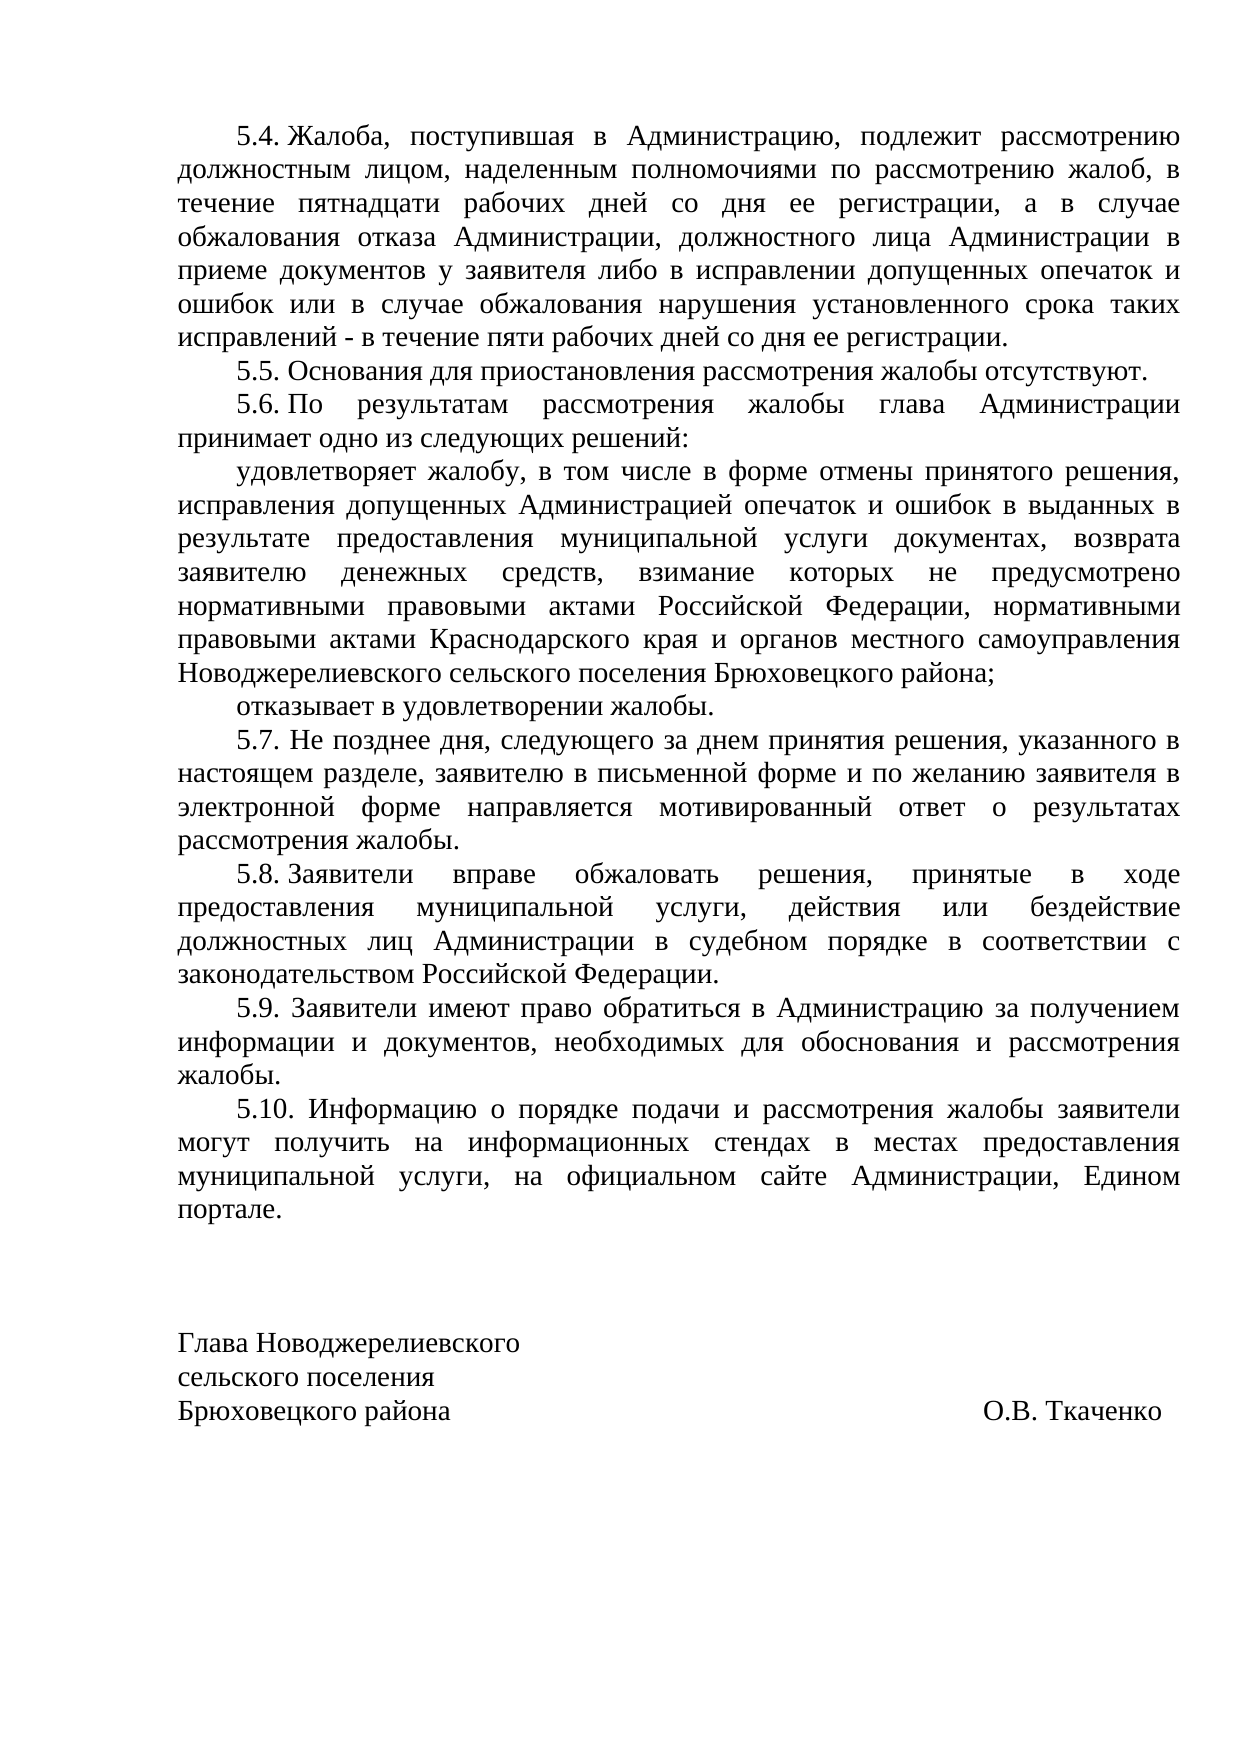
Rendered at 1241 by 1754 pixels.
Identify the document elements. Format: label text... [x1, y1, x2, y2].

text удовлетворяет жалобу, в том числе в форме отмены принятого решения, исправления допущенных Администрацией опечаток и ошибок в выданных в результате предоставления муниципальной услуги документах, возврата заявителю денежных средств, взимание которых не предусмотрено нормативными правовыми актами Российской Федерации, нормативными правовыми актами Краснодарского края и органов местного самоуправления Новоджерелиевского сельского поселения Брюховецкого района; [177, 453, 1181, 688]
text Глава Новоджерелиевского [177, 1326, 1181, 1359]
text Брюховецкого района О.В. Ткаченко [177, 1393, 1181, 1426]
text 5.5. Основания для приостановления рассмотрения жалобы отсутствуют. [177, 353, 1181, 386]
text 5.6. По результатам рассмотрения жалобы глава Администрации принимает одно из следующих решений: [177, 386, 1181, 453]
text 5.9. Заявители имеют право обратиться в Администрацию за получением информации и документов, необходимых для обоснования и рассмотрения жалобы. [177, 990, 1181, 1091]
text 5.4. Жалоба, поступившая в Администрацию, подлежит рассмотрению должностным лицом, наделенным полномочиями по рассмотрению жалоб, в течение пятнадцати рабочих дней со дня ее регистрации, а в случае обжалования отказа Администрации, должностного лица Администрации в приеме документов у заявителя либо в исправлении допущенных опечаток и ошибок или в случае обжалования нарушения установленного срока таких исправлений - в течение пяти рабочих дней со дня ее регистрации. [177, 118, 1181, 353]
text 5.10. Информацию о порядке подачи и рассмотрения жалобы заявители могут получить на информационных стендах в местах предоставления муниципальной услуги, на официальном сайте Администрации, Едином портале. [177, 1091, 1181, 1225]
text отказывает в удовлетворении жалобы. [177, 688, 1181, 722]
text сельского поселения [177, 1359, 1181, 1393]
text 5.7. Не позднее дня, следующего за днем принятия решения, указанного в настоящем разделе, заявителю в письменной форме и по желанию заявителя в электронной форме направляется мотивированный ответ о результатах рассмотрения жалобы. [177, 722, 1181, 856]
text 5.8. Заявители вправе обжаловать решения, принятые в ходе предоставления муниципальной услуги, действия или бездействие должностных лиц Администрации в судебном порядке в соответствии с законодательством Российской Федерации. [177, 856, 1181, 990]
